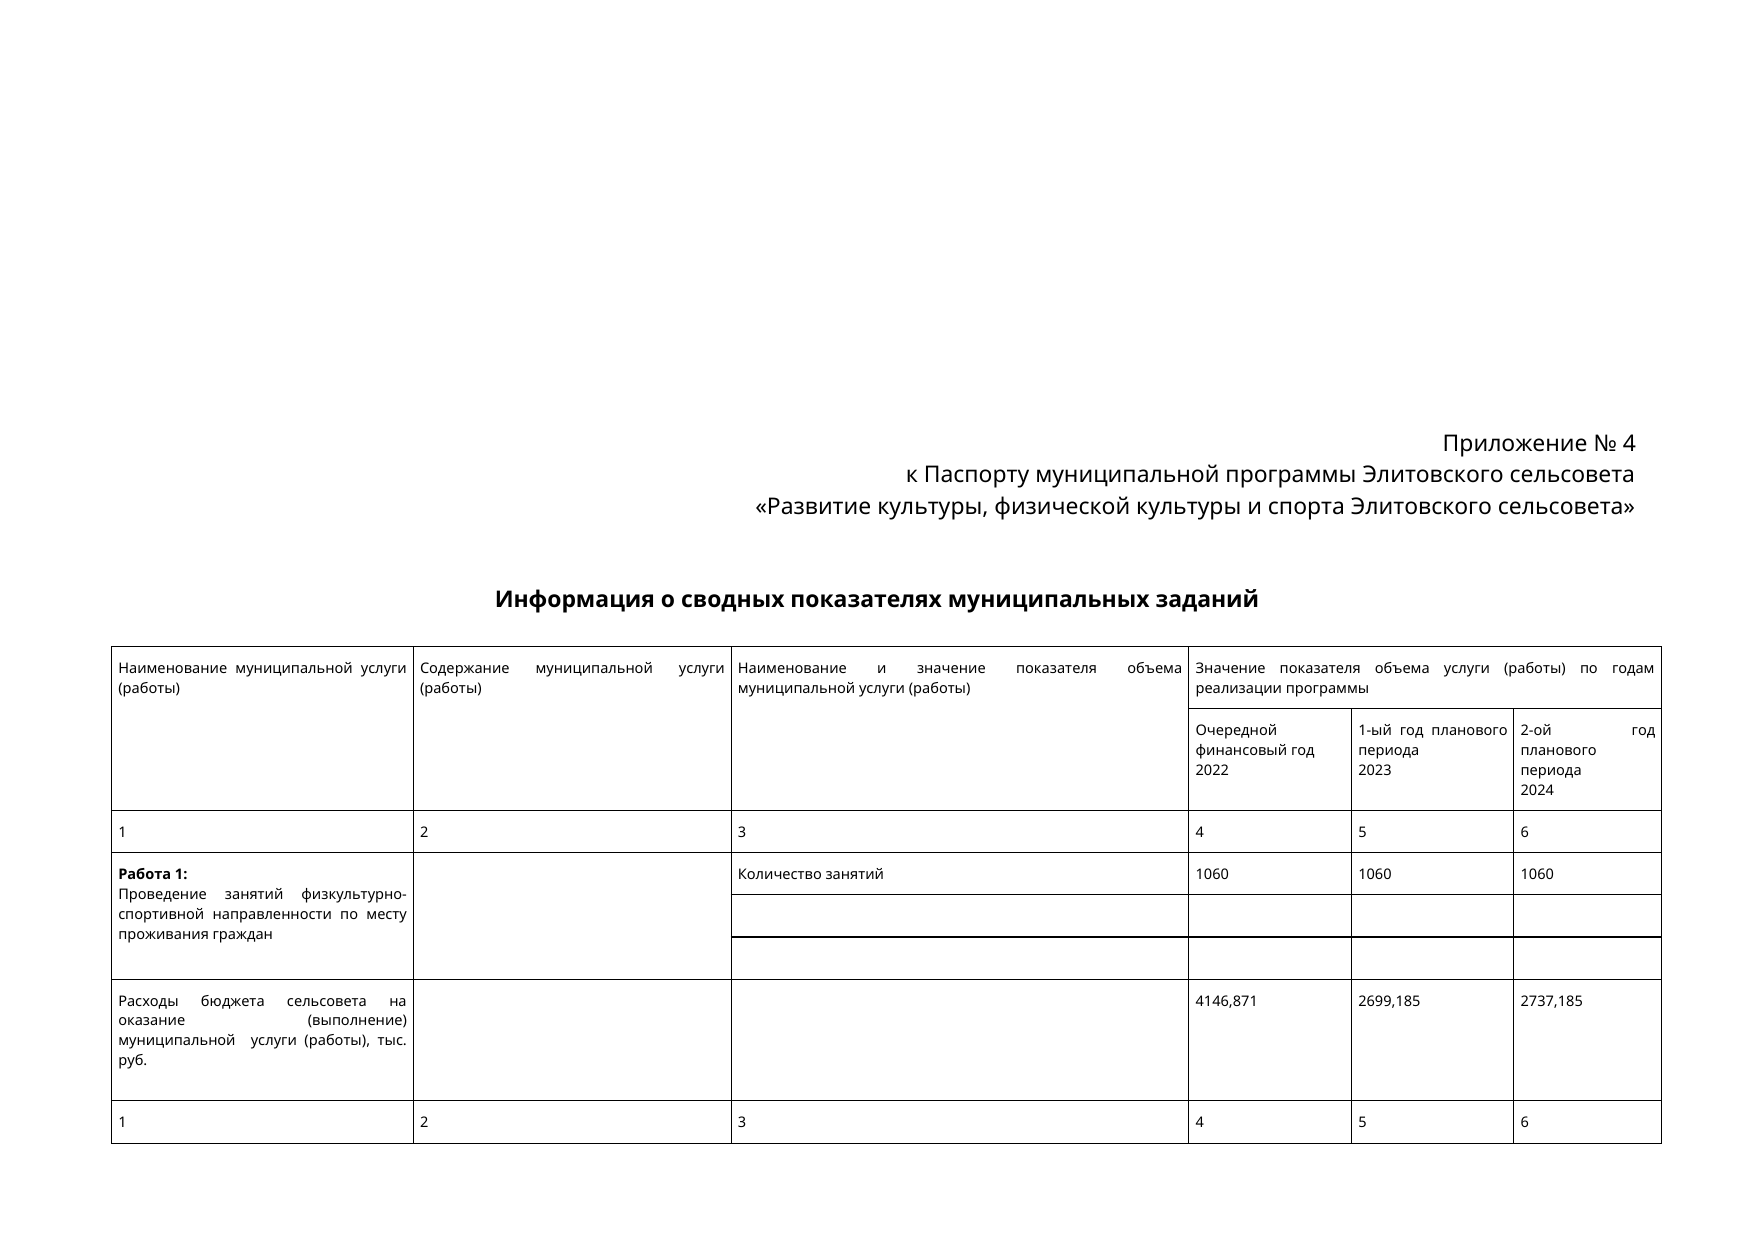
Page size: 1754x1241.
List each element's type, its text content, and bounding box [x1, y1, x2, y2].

table_cell [732, 938, 1188, 979]
table_cell 2-ой год планового периода 2024 [1514, 709, 1661, 810]
table_cell 1060 [1514, 853, 1661, 894]
table_cell 1060 [1189, 853, 1351, 894]
table_cell Работа 1: Проведение занятий физкультурно-спортивной направленности по месту проживания граждан [112, 853, 413, 979]
table_cell 3 [732, 1101, 1188, 1143]
table_header Наименование муниципальной услуги (работы) [112, 647, 413, 810]
table_cell [1514, 938, 1661, 979]
table_cell 1 [112, 811, 413, 852]
table_cell [414, 853, 731, 979]
table_cell 2699,185 [1352, 980, 1513, 1100]
table_cell 4146,871 [1189, 980, 1351, 1100]
table_cell 2 [414, 811, 731, 852]
table_cell [732, 895, 1188, 936]
text к Паспорту муниципальной программы Элитовского сельсовета [118, 458, 1636, 490]
table_cell Количество занятий [732, 853, 1188, 894]
text Приложение № 4 [118, 427, 1636, 458]
table_cell Очередной финансовый год 2022 [1189, 709, 1351, 810]
table_cell 2 [414, 1101, 731, 1143]
table_header Наименование и значение показателя объема муниципальной услуги (работы) [732, 647, 1188, 810]
table_cell 6 [1514, 1101, 1661, 1143]
table_cell 4 [1189, 1101, 1351, 1143]
table_cell [1352, 895, 1513, 936]
text Информация о сводных показателях муниципальных заданий [118, 583, 1636, 615]
table_cell 1060 [1352, 853, 1513, 894]
table_cell 3 [732, 811, 1188, 852]
table_cell [1514, 895, 1661, 936]
table_cell [414, 980, 731, 1100]
table_header Значение показателя объема услуги (работы) по годам реализации программы [1189, 647, 1661, 708]
table_cell 2737,185 [1514, 980, 1661, 1100]
table_cell [1189, 895, 1351, 936]
table_cell 4 [1189, 811, 1351, 852]
table_cell 5 [1352, 1101, 1513, 1143]
table_cell [1189, 938, 1351, 979]
text «Развитие культуры, физической культуры и спорта Элитовского сельсовета» [118, 490, 1636, 521]
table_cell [112, 980, 413, 1100]
table_cell [1352, 938, 1513, 979]
table_cell 1 [112, 1101, 413, 1143]
table_cell 1-ый год планового периода 2023 [1352, 709, 1513, 810]
table_cell 6 [1514, 811, 1661, 852]
table_cell [732, 980, 1188, 1100]
table_cell 5 [1352, 811, 1513, 852]
table_header Содержание муниципальной услуги (работы) [414, 647, 731, 810]
